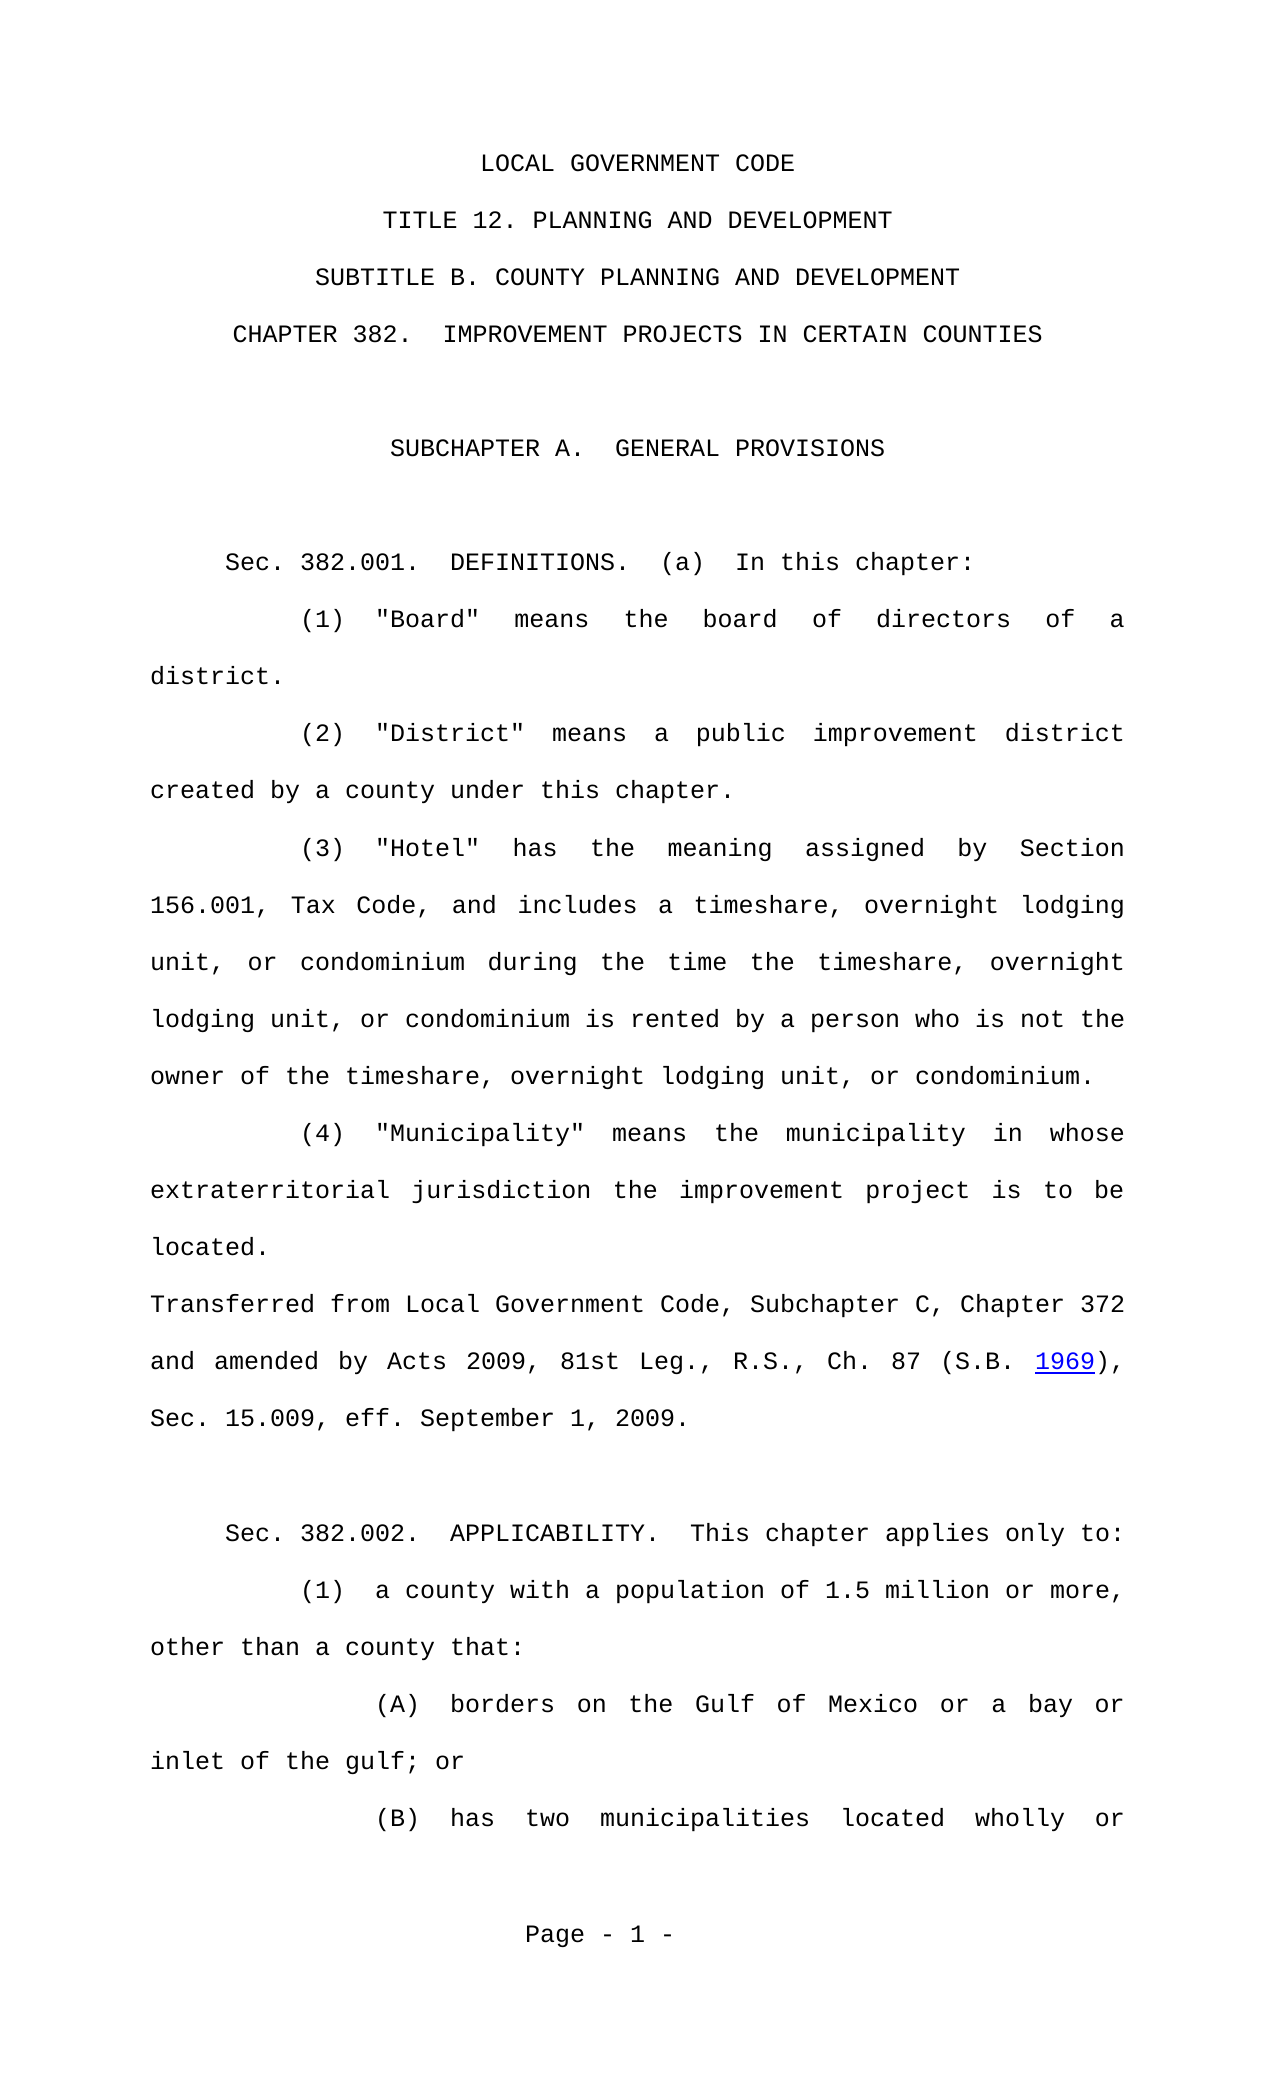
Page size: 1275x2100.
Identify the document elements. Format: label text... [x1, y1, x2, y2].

text Transferred from Local Government Code, Subchapter C, Chapter 372 and amended by Acts 2009, 81st Leg., R.S., Ch. 87 (S.B. 1969), Sec. 15.009, eff. September 1, 2009. [150, 1292, 1125, 1434]
text (1) a county with a population of 1.5 million or more, other than a county that: [150, 1577, 1125, 1663]
text LOCAL GOVERNMENT CODE [150, 150, 1125, 178]
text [150, 1805, 1125, 1834]
text (1) "Board" means the board of directors of a district. [150, 607, 1125, 692]
text CHAPTER 382. IMPROVEMENT PROJECTS IN CERTAIN COUNTIES [150, 321, 1125, 350]
text (3) "Hotel" has the meaning assigned by Section 156.001, Tax Code, and includes a timeshare, overnight lodging unit, or condominium during the time the timeshare, overnight lodging unit, or condominium is rented by a person who is not the owner of the timeshare, overnight lodging unit, or condominium. [150, 835, 1125, 1092]
text Sec. 382.002. APPLICABILITY. This chapter applies only to: [150, 1520, 1125, 1548]
text SUBTITLE B. COUNTY PLANNING AND DEVELOPMENT [150, 264, 1125, 293]
text SUBCHAPTER A. GENERAL PROVISIONS [150, 435, 1125, 464]
text (A) borders on the Gulf of Mexico or a bay or inlet of the gulf; or [150, 1691, 1125, 1777]
text (2) "District" means a public improvement district created by a county under this chapter. [150, 721, 1125, 806]
text (4) "Municipality" means the municipality in whose extraterritorial jurisdiction the improvement project is to be located. [150, 1120, 1125, 1263]
text TITLE 12. PLANNING AND DEVELOPMENT [150, 207, 1125, 236]
text Sec. 382.001. DEFINITIONS. (a) In this chapter: [150, 549, 1125, 578]
